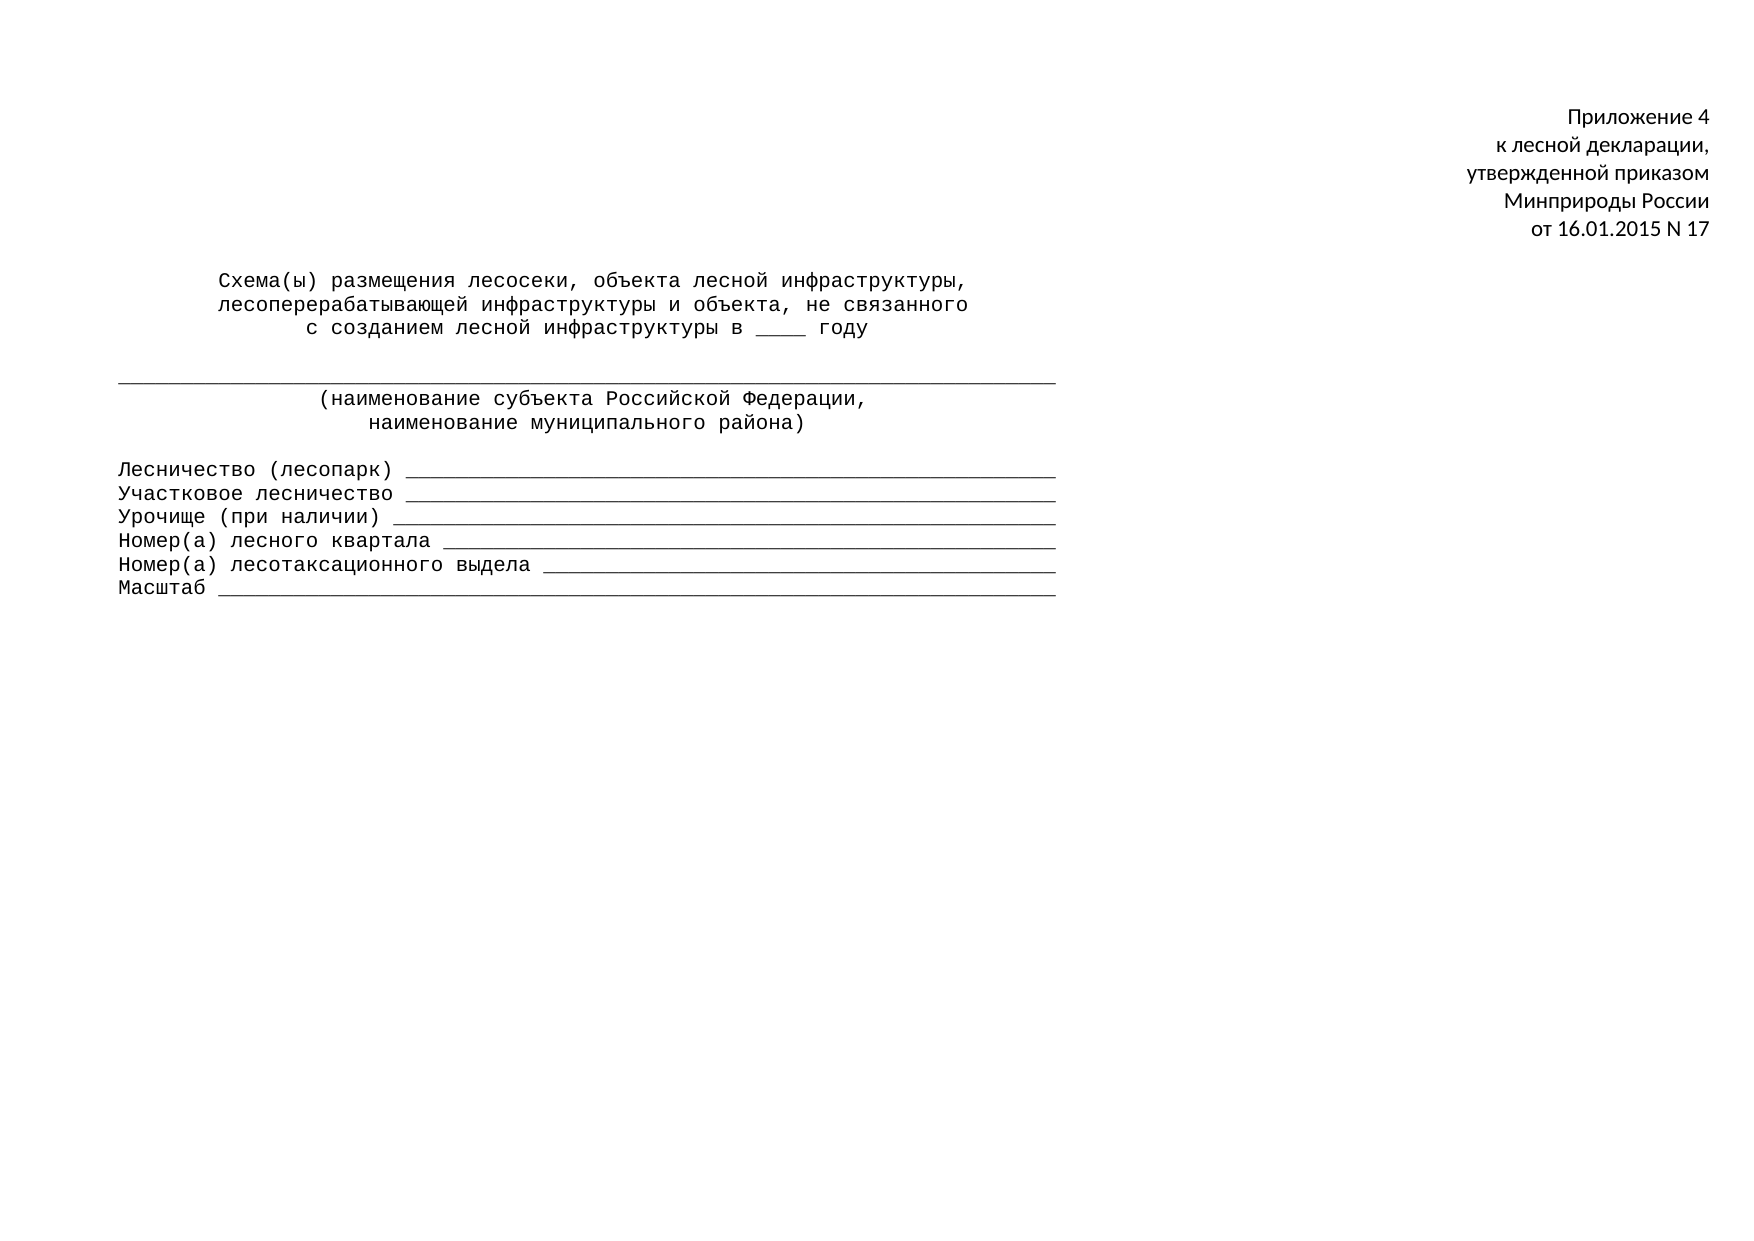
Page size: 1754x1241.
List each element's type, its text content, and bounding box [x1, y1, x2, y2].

text с созданием лесной инфраструктуры в ____ году [118, 317, 1709, 341]
text лесоперерабатывающей инфраструктуры и объекта, не связанного [118, 294, 1709, 317]
text от 16.01.2015 N 17 [118, 214, 1709, 242]
text утвержденной приказом [118, 158, 1709, 186]
text Масштаб ___________________________________________________________________ [118, 577, 1709, 601]
text ___________________________________________________________________________ [118, 364, 1709, 388]
text Приложение 4 [118, 102, 1709, 130]
text к лесной декларации, [118, 130, 1709, 158]
text (наименование субъекта Российской Федерации, [118, 388, 1709, 412]
text Номер(а) лесного квартала _________________________________________________ [118, 530, 1709, 554]
text Урочище (при наличии) _____________________________________________________ [118, 506, 1709, 530]
text Участковое лесничество ____________________________________________________ [118, 483, 1709, 506]
text Схема(ы) размещения лесосеки, объекта лесной инфраструктуры, [118, 270, 1709, 294]
text Минприроды России [118, 186, 1709, 214]
text Номер(а) лесотаксационного выдела _________________________________________ [118, 554, 1709, 577]
text наименование муниципального района) [118, 412, 1709, 436]
text Лесничество (лесопарк) ____________________________________________________ [118, 459, 1709, 483]
